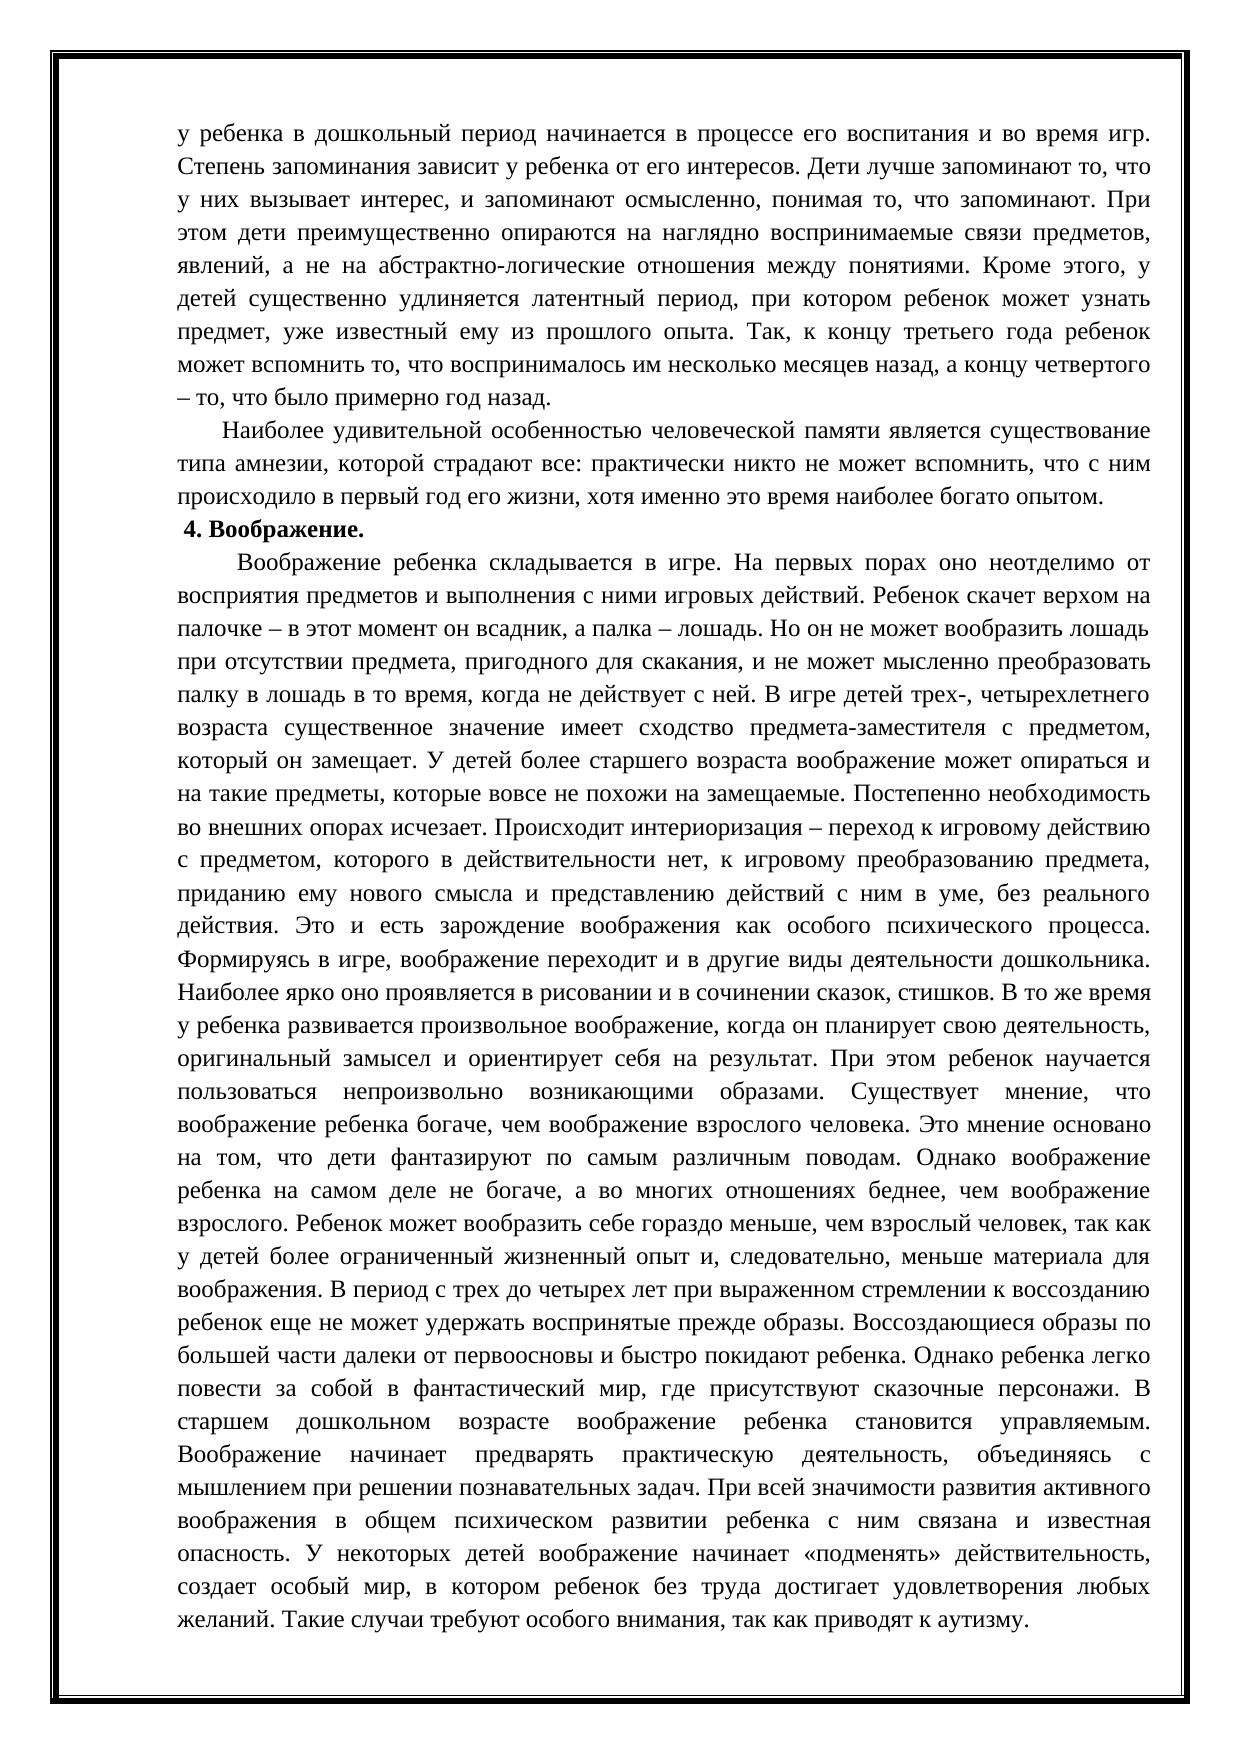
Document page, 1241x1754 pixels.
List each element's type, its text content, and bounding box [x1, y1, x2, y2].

text 4. Воображение. [177, 514, 1152, 543]
text Наиболее удивительной особенностью человеческой памяти является существование типа амнезии, которой страдают все: практически никто не может вспомнить, что с ним происходило в первый год его жизни, хотя именно это время наиболее богато опытом. [177, 415, 1152, 510]
text Воображение ребенка складывается в игре. На первых порах оно неотделимо от восприятия предметов и выполнения с ними игровых действий. Ребенок скачет верхом на палочке – в этот момент он всадник, а палка – лошадь. Но он не может вообразить лошадь при отсутствии предмета, пригодного для скакания, и не может мысленно преобразовать палку в лошадь в то время, когда не действует с ней. В игре детей трех-, четырехлетнего возраста существенное значение имеет сходство предмета-заместителя с предметом, который он замещает. У детей более старшего возраста воображение может опираться и на такие предметы, которые вовсе не похожи на замещаемые. Постепенно необходимость во внешних опорах исчезает. Происходит интериоризация – переход к игровому действию с предметом, которого в действительности нет, к игровому преобразованию предмета, приданию ему нового смысла и представлению действий с ним в уме, без реального действия. Это и есть зарождение воображения как особого психического процесса. Формируясь в игре, воображение переходит и в другие виды деятельности дошкольника. Наиболее ярко оно проявляется в рисовании и в сочинении сказок, стишков. В то же время у ребенка развивается произвольное воображение, когда он планирует свою деятельность, оригинальный замысел и ориентирует себя на результат. При этом ребенок научается пользоваться непроизвольно возникающими образами. Существует мнение, что воображение ребенка богаче, чем воображение взрослого человека. Это мнение основано на том, что дети фантазируют по самым различным поводам. Однако воображение ребенка на самом деле не богаче, а во многих отношениях беднее, чем воображение взрослого. Ребенок может вообразить себе гораздо меньше, чем взрослый человек, так как у детей более ограниченный жизненный опыт и, следовательно, меньше материала для воображения. В период с трех до четырех лет при выраженном стремлении к воссозданию ребенок еще не может удержать воспринятые прежде образы. Воссоздающиеся образы по большей части далеки от первоосновы и быстро покидают ребенка. Однако ребенка легко повести за собой в фантастический мир, где присутствуют сказочные персонажи. В старшем дошкольном возрасте воображение ребенка становится управляемым. Воображение начинает предварять практическую деятельность, объединяясь с мышлением при решении познавательных задач. При всей значимости развития активного воображения в общем психическом развитии ребенка с ним связана и известная опасность. У некоторых детей воображение начинает «подменять» действительность, создает особый мир, в котором ребенок без труда достигает удовлетворения любых желаний. Такие случаи требуют особого внимания, так как приводят к аутизму. [177, 547, 1152, 1633]
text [177, 118, 1152, 411]
